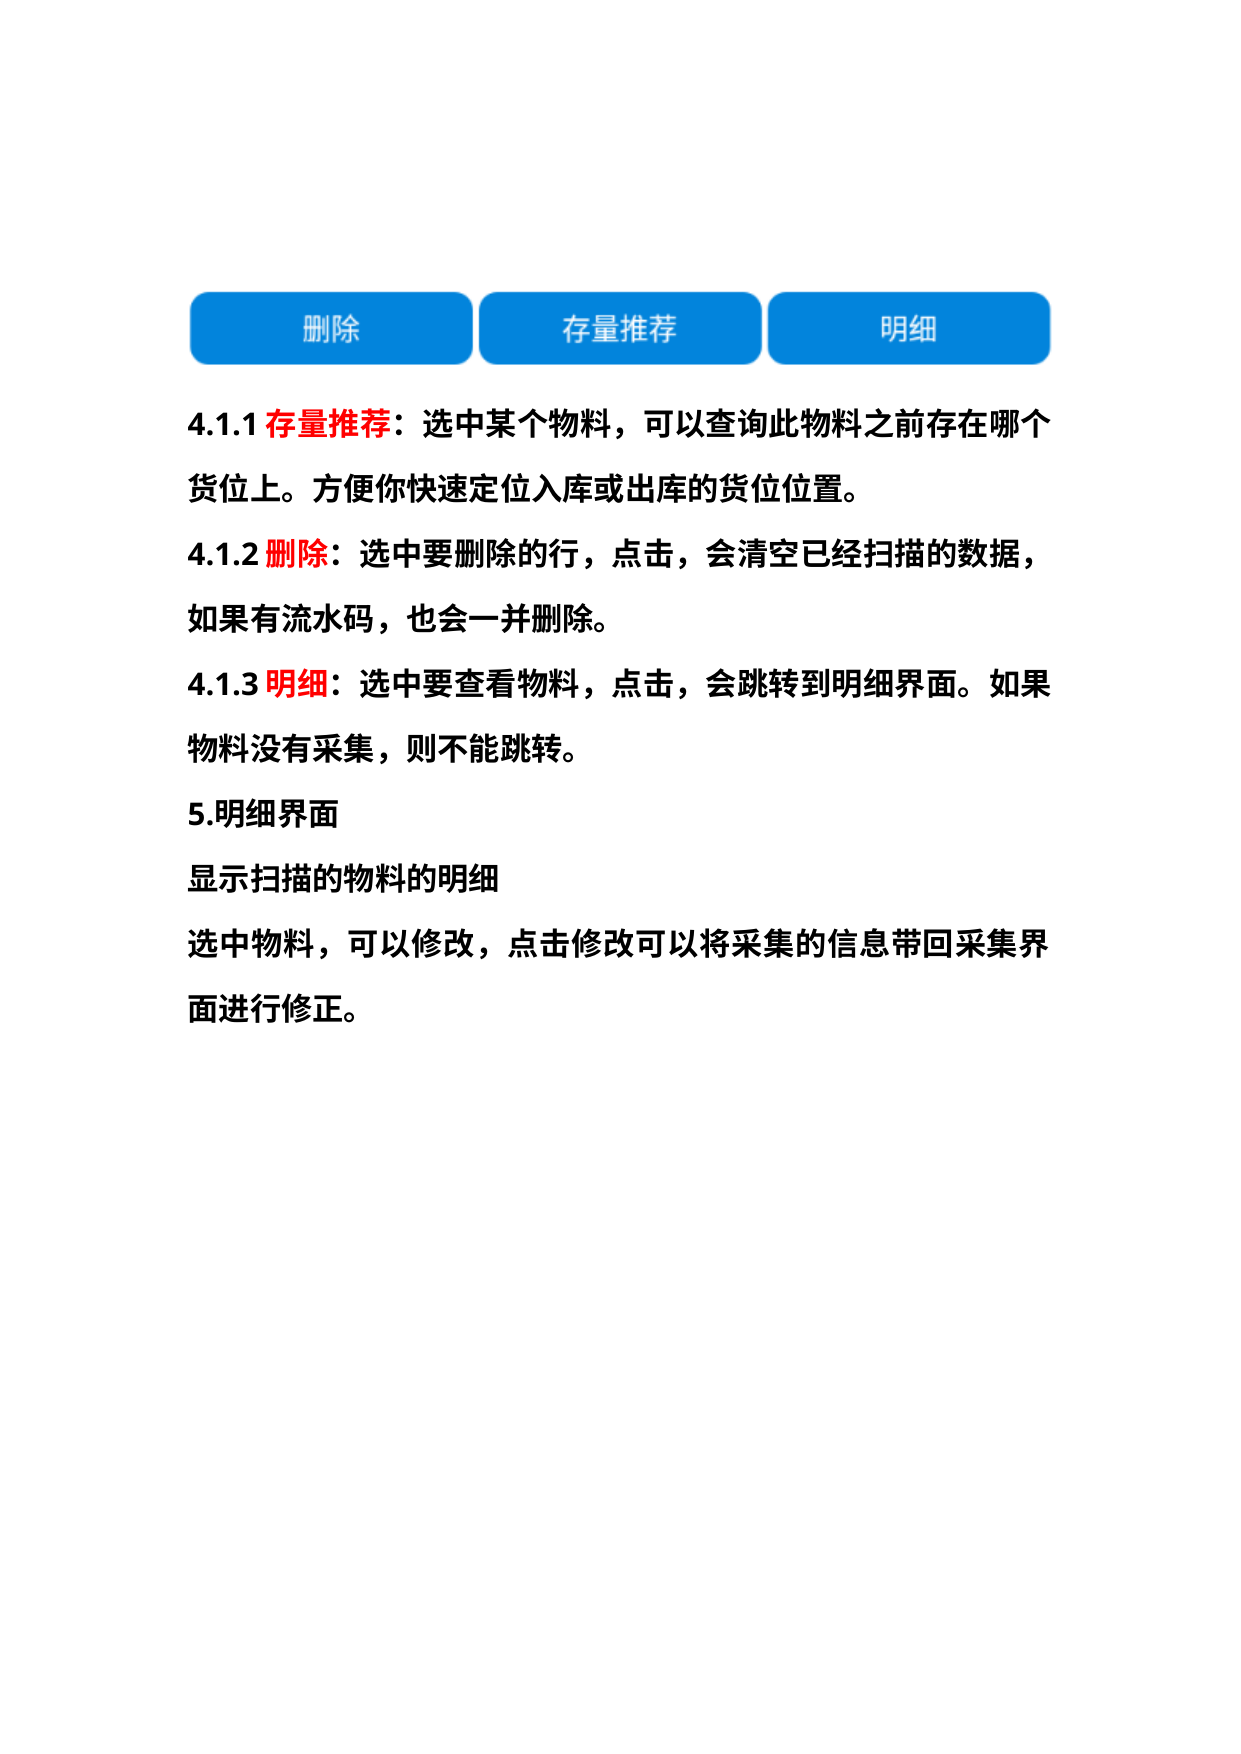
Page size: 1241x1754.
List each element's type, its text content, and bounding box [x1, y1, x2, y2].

text 显示扫描的物料的明细 [187, 844, 1053, 909]
text 选中物料，可以修改，点击修改可以将采集的信息带回采集界面进行修正。 [187, 909, 1053, 1039]
picture [187, 162, 1053, 371]
text 4.1.1存量推荐：选中某个物料，可以查询此物料之前存在哪个货位上。方便你快速定位入库或出库的货位位置。 [187, 389, 1053, 519]
text 4.1.2删除：选中要删除的行，点击，会清空已经扫描的数据，如果有流水码，也会一并删除。 [187, 519, 1053, 649]
text 4.1.3明细：选中要查看物料，点击，会跳转到明细界面。如果物料没有采集，则不能跳转。 [187, 649, 1053, 779]
text 5.明细界面 [187, 779, 1053, 844]
